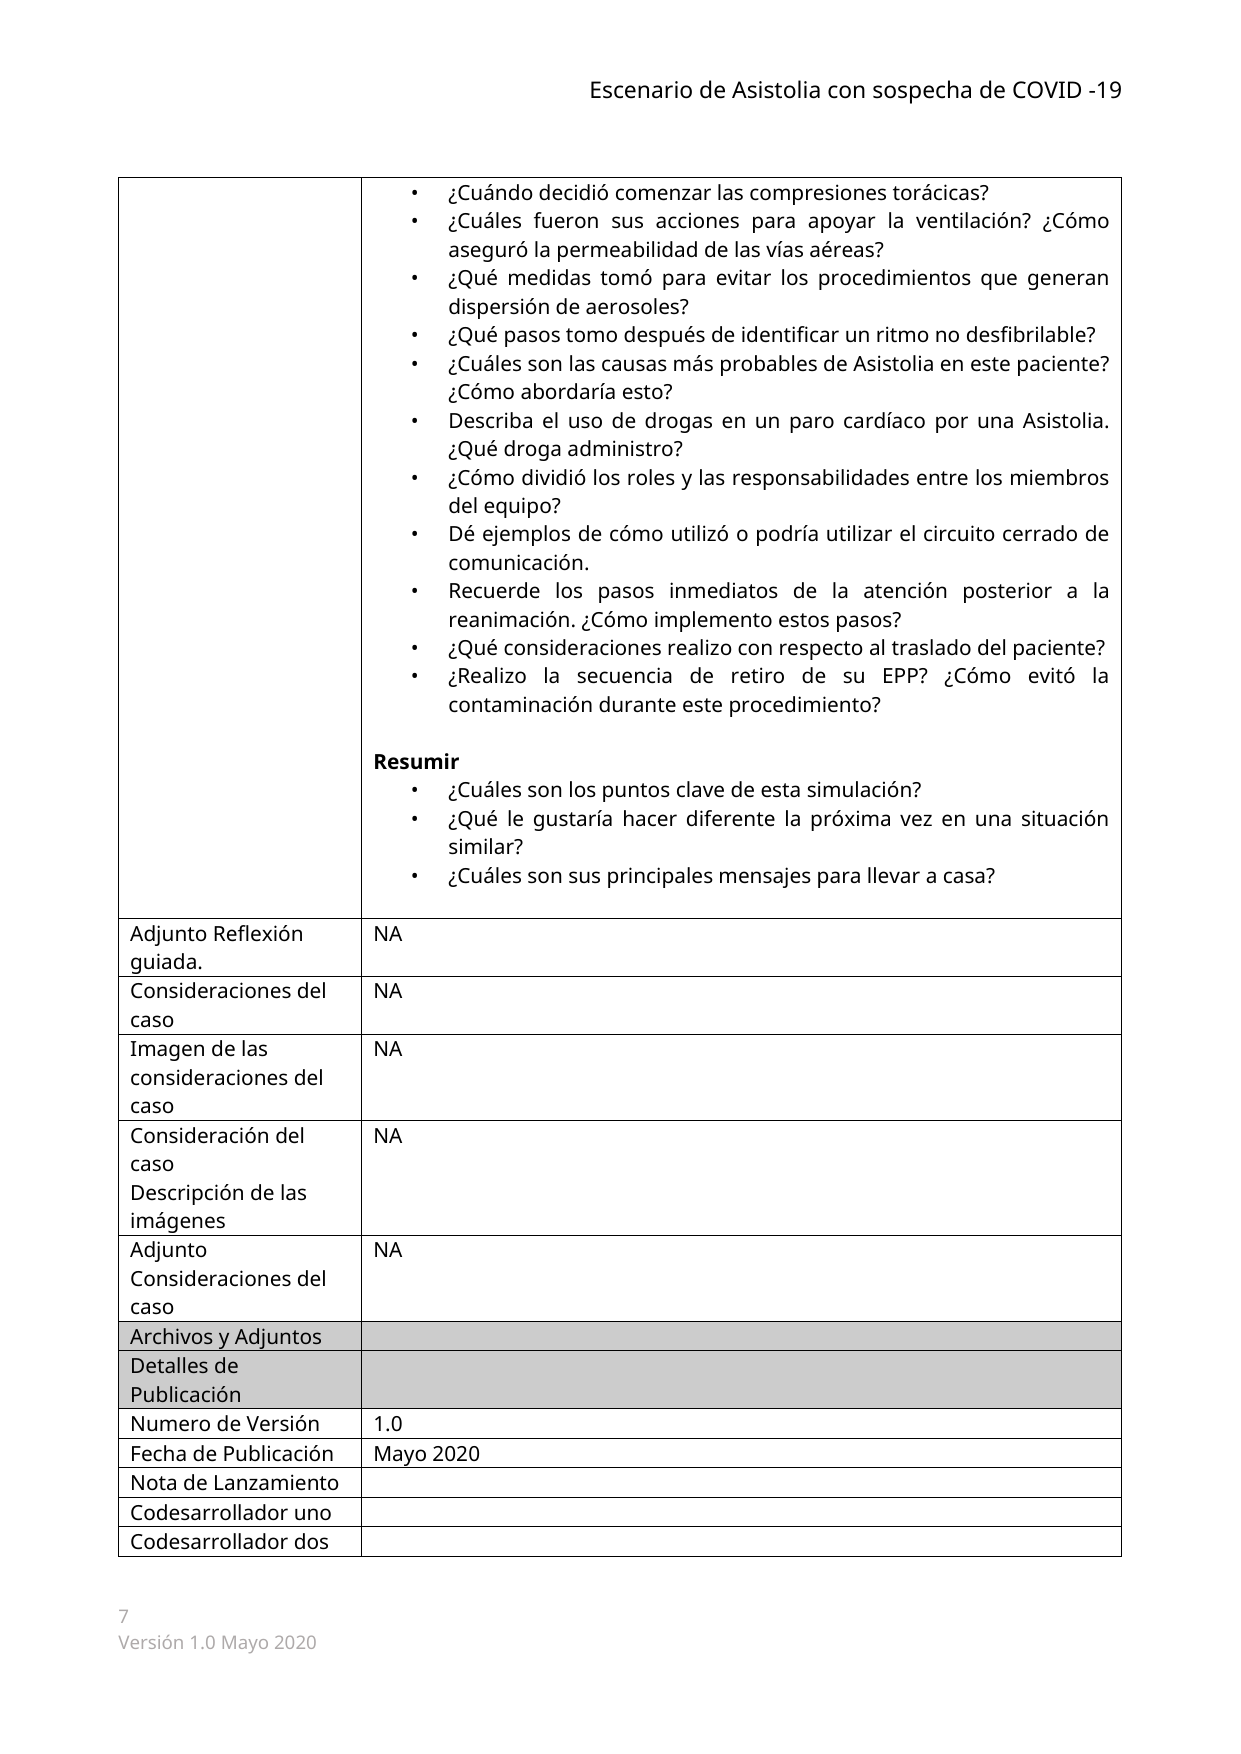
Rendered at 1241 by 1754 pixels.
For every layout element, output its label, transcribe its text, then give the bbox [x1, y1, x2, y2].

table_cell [362, 178, 1121, 918]
table_cell Numero de Versión [119, 1409, 361, 1438]
table_cell Adjunto Consideraciones del caso [119, 1236, 361, 1321]
table_cell 1.0 [362, 1409, 1121, 1438]
table_cell NA [362, 919, 1121, 976]
table_cell Imagen de las consideraciones del caso [119, 1035, 361, 1120]
table_cell Consideración del caso Descripción de las imágenes [119, 1121, 361, 1234]
table_cell NA [362, 1236, 1121, 1321]
table_cell [362, 1322, 1121, 1350]
table_cell Archivos y Adjuntos [119, 1322, 361, 1350]
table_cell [119, 178, 361, 918]
table_cell Codesarrollador dos [119, 1527, 361, 1556]
table_cell NA [362, 1035, 1121, 1120]
table_cell NA [362, 977, 1121, 1033]
table_cell Adjunto Reflexión guiada. [119, 919, 361, 976]
table_cell Detalles de Publicación [119, 1351, 361, 1408]
table_cell Codesarrollador uno [119, 1498, 361, 1526]
table_cell [362, 1527, 1121, 1556]
table_cell [362, 1498, 1121, 1526]
table_cell NA [362, 1121, 1121, 1234]
table_cell Consideraciones del caso [119, 977, 361, 1033]
table_cell Mayo 2020 [362, 1439, 1121, 1467]
table_cell [362, 1351, 1121, 1408]
table_cell Fecha de Publicación [119, 1439, 361, 1467]
table_cell Nota de Lanzamiento [119, 1468, 361, 1497]
table_cell [362, 1468, 1121, 1497]
